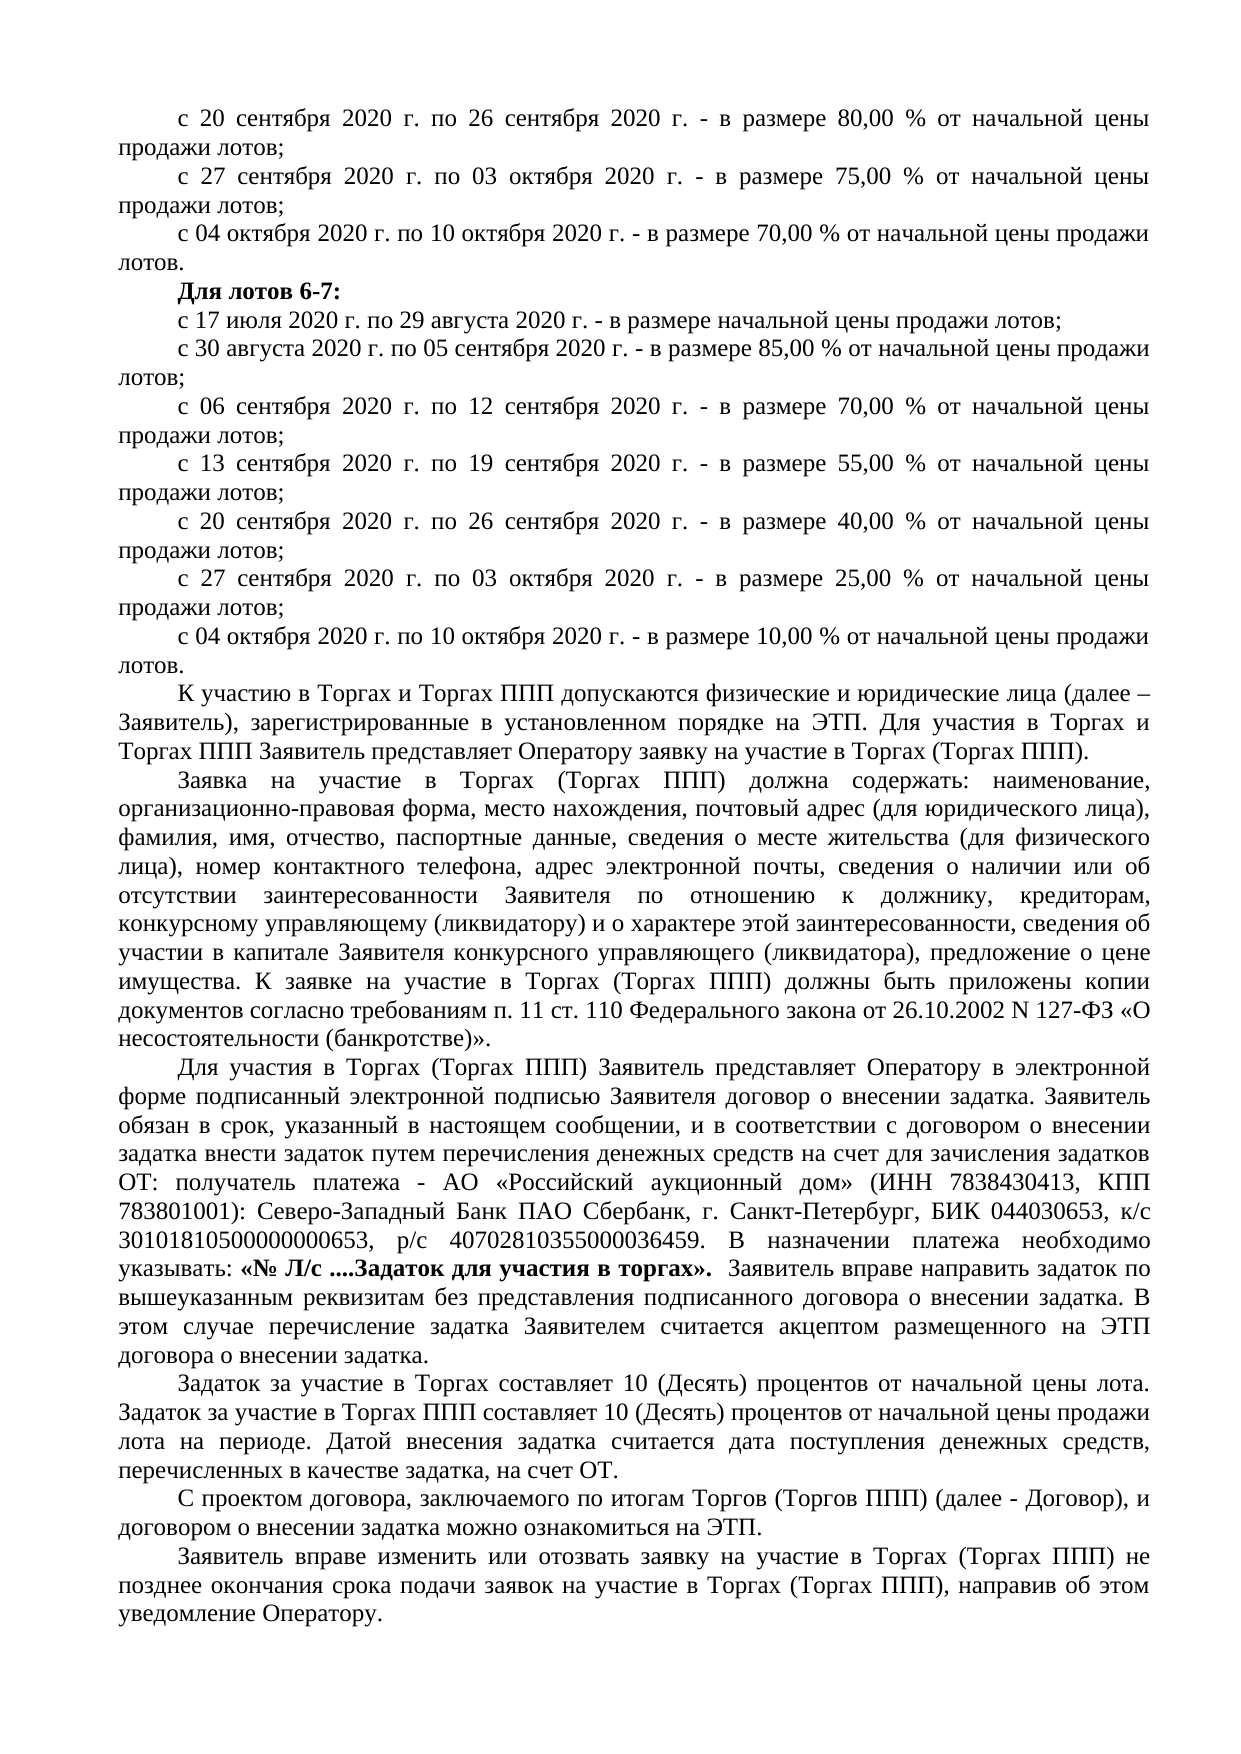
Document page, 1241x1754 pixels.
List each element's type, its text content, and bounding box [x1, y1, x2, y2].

text Для участия в Торгах (Торгах ППП) Заявитель представляет Оператору в электронной форме подписанный электронной подписью Заявителя договор о внесении задатка. Заявитель обязан в срок, указанный в настоящем сообщении, и в соответствии с договором о внесении задатка внести задаток путем перечисления денежных средств на счет для зачисления задатков ОТ: получатель платежа - АО «Российский аукционный дом» (ИНН 7838430413, КПП 783801001): Северо-Западный Банк ПАО Сбербанк, г. Санкт-Петербург, БИК 044030653, к/с 30101810500000000653, р/с 40702810355000036459. В назначении платежа необходимо указывать: «№ Л/с ....Задаток для участия в торгах». Заявитель вправе направить задаток по вышеуказанным реквизитам без представления подписанного договора о внесении задатка. В этом случае перечисление задатка Заявителем считается акцептом размещенного на ЭТП договора о внесении задатка. [118, 1052, 1151, 1368]
text с 04 октября 2020 г. по 10 октября 2020 г. - в размере 70,00 % от начальной цены продажи лотов. [118, 218, 1151, 276]
text с 13 сентября 2020 г. по 19 сентября 2020 г. - в размере 55,00 % от начальной цены продажи лотов; [118, 448, 1151, 506]
text Заявитель вправе изменить или отозвать заявку на участие в Торгах (Торгах ППП) не позднее окончания срока подачи заявок на участие в Торгах (Торгах ППП), направив об этом уведомление Оператору. [118, 1541, 1151, 1627]
text с 30 августа 2020 г. по 05 сентября 2020 г. - в размере 85,00 % от начальной цены продажи лотов; [118, 333, 1151, 391]
text с 27 сентября 2020 г. по 03 октября 2020 г. - в размере 25,00 % от начальной цены продажи лотов; [118, 563, 1151, 621]
text Для лотов 6-7: [118, 276, 1151, 305]
text К участию в Торгах и Торгах ППП допускаются физические и юридические лица (далее – Заявитель), зарегистрированные в установленном порядке на ЭТП. Для участия в Торгах и Торгах ППП Заявитель представляет Оператору заявку на участие в Торгах (Торгах ППП). [118, 678, 1151, 765]
text с 04 октября 2020 г. по 10 октября 2020 г. - в размере 10,00 % от начальной цены продажи лотов. [118, 621, 1151, 678]
text с 17 июля 2020 г. по 29 августа 2020 г. - в размере начальной цены продажи лотов; [118, 305, 1151, 333]
text Заявка на участие в Торгах (Торгах ППП) должна содержать: наименование, организационно-правовая форма, место нахождения, почтовый адрес (для юридического лица), фамилия, имя, отчество, паспортные данные, сведения о месте жительства (для физического лица), номер контактного телефона, адрес электронной почты, сведения о наличии или об отсутствии заинтересованности Заявителя по отношению к должнику, кредиторам, конкурсному управляющему (ликвидатору) и о характере этой заинтересованности, сведения об участии в капитале Заявителя конкурсного управляющего (ликвидатора), предложение о цене имущества. К заявке на участие в Торгах (Торгах ППП) должны быть приложены копии документов согласно требованиям п. 11 ст. 110 Федерального закона от 26.10.2002 N 127-ФЗ «О несостоятельности (банкротстве)». [118, 765, 1151, 1052]
text С проектом договора, заключаемого по итогам Торгов (Торгов ППП) (далее - Договор), и договором о внесении задатка можно ознакомиться на ЭТП. [118, 1483, 1151, 1541]
text с 20 сентября 2020 г. по 26 сентября 2020 г. - в размере 80,00 % от начальной цены продажи лотов; [118, 103, 1151, 161]
text с 06 сентября 2020 г. по 12 сентября 2020 г. - в размере 70,00 % от начальной цены продажи лотов; [118, 391, 1151, 448]
text с 27 сентября 2020 г. по 03 октября 2020 г. - в размере 75,00 % от начальной цены продажи лотов; [118, 161, 1151, 218]
text с 20 сентября 2020 г. по 26 сентября 2020 г. - в размере 40,00 % от начальной цены продажи лотов; [118, 506, 1151, 563]
text Задаток за участие в Торгах составляет 10 (Десять) процентов от начальной цены лота. Задаток за участие в Торгах ППП составляет 10 (Десять) процентов от начальной цены продажи лота на периоде. Датой внесения задатка считается дата поступления денежных средств, перечисленных в качестве задатка, на счет ОТ. [118, 1368, 1151, 1483]
